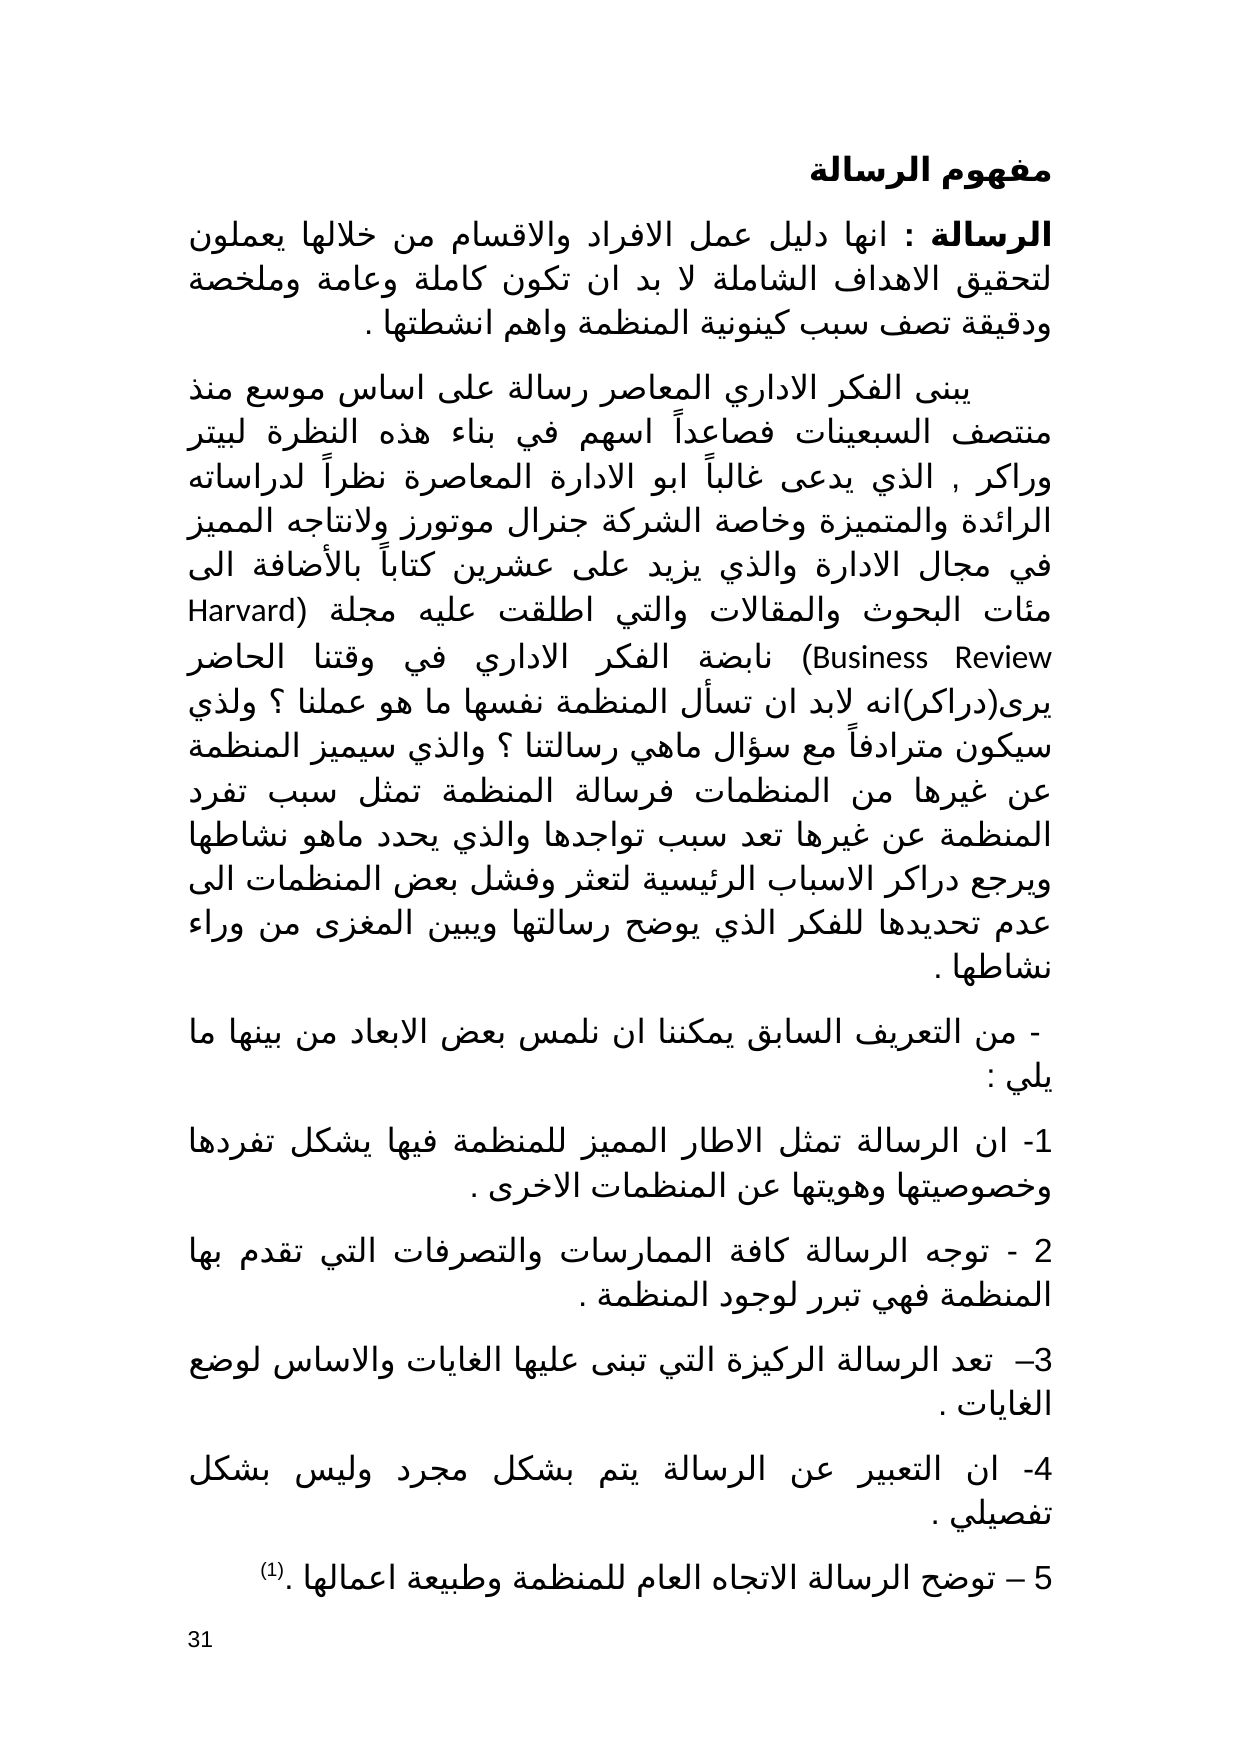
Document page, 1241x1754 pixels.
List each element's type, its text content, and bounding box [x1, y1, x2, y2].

text يبنى الفكر الاداري المعاصر رسالة على اساس موسع منذ منتصف السبعينات فصاعداً اسهم في بناء هذه النظرة لبيتر وراكر , الذي يدعى غالباً ابو الادارة المعاصرة نظراً لدراساته الرائدة والمتميزة وخاصة الشركة جنرال موتورز ولانتاجه المميز في مجال الادارة والذي يزيد على عشرين كتاباً بالأضافة الى مئات البحوث والمقالات والتي اطلقت عليه مجلة (Harvard Business Review) نابضة الفكر الاداري في وقتنا الحاضر يرى(دراكر)انه لابد ان تسأل المنظمة نفسها ما هو عملنا ؟ ولذي سيكون مترادفاً مع سؤال ماهي رسالتنا ؟ والذي سيميز المنظمة عن غيرها من المنظمات فرسالة المنظمة تمثل سبب تفرد المنظمة عن غيرها تعد سبب تواجدها والذي يحدد ماهو نشاطها ويرجع دراكر الاسباب الرئيسية لتعثر وفشل بعض المنظمات الى عدم تحديدها للفكر الذي يوضح رسالتها ويبين المغزى من وراء نشاطها . [187, 368, 1053, 986]
text 3– تعد الرسالة الركيزة التي تبنى عليها الغايات والاساس لوضع الغايات . [187, 1340, 1053, 1422]
text 2 - توجه الرسالة كافة الممارسات والتصرفات التي تقدم بها المنظمة فهي تبرر لوجود المنظمة . [187, 1231, 1053, 1313]
text - من التعريف السابق يمكننا ان نلمس بعض الابعاد من بينها ما يلي : [187, 1012, 1053, 1095]
text الرسالة : انها دليل عمل الافراد والاقسام من خلالها يعملون لتحقيق الاهداف الشاملة لا بد ان تكون كاملة وعامة وملخصة ودقيقة تصف سبب كينونية المنظمة واهم انشطتها . [187, 215, 1053, 342]
text 5 – توضح الرسالة الاتجاه العام للمنظمة وطبيعة اعمالها .(1) [187, 1558, 1053, 1597]
text 4- ان التعبير عن الرسالة يتم بشكل مجرد وليس بشكل تفصيلي . [187, 1449, 1053, 1532]
text 1- ان الرسالة تمثل الاطار المميز للمنظمة فيها يشكل تفردها وخصوصيتها وهويتها عن المنظمات الاخرى . [187, 1122, 1053, 1204]
text مفهوم الرسالة [187, 150, 1053, 188]
